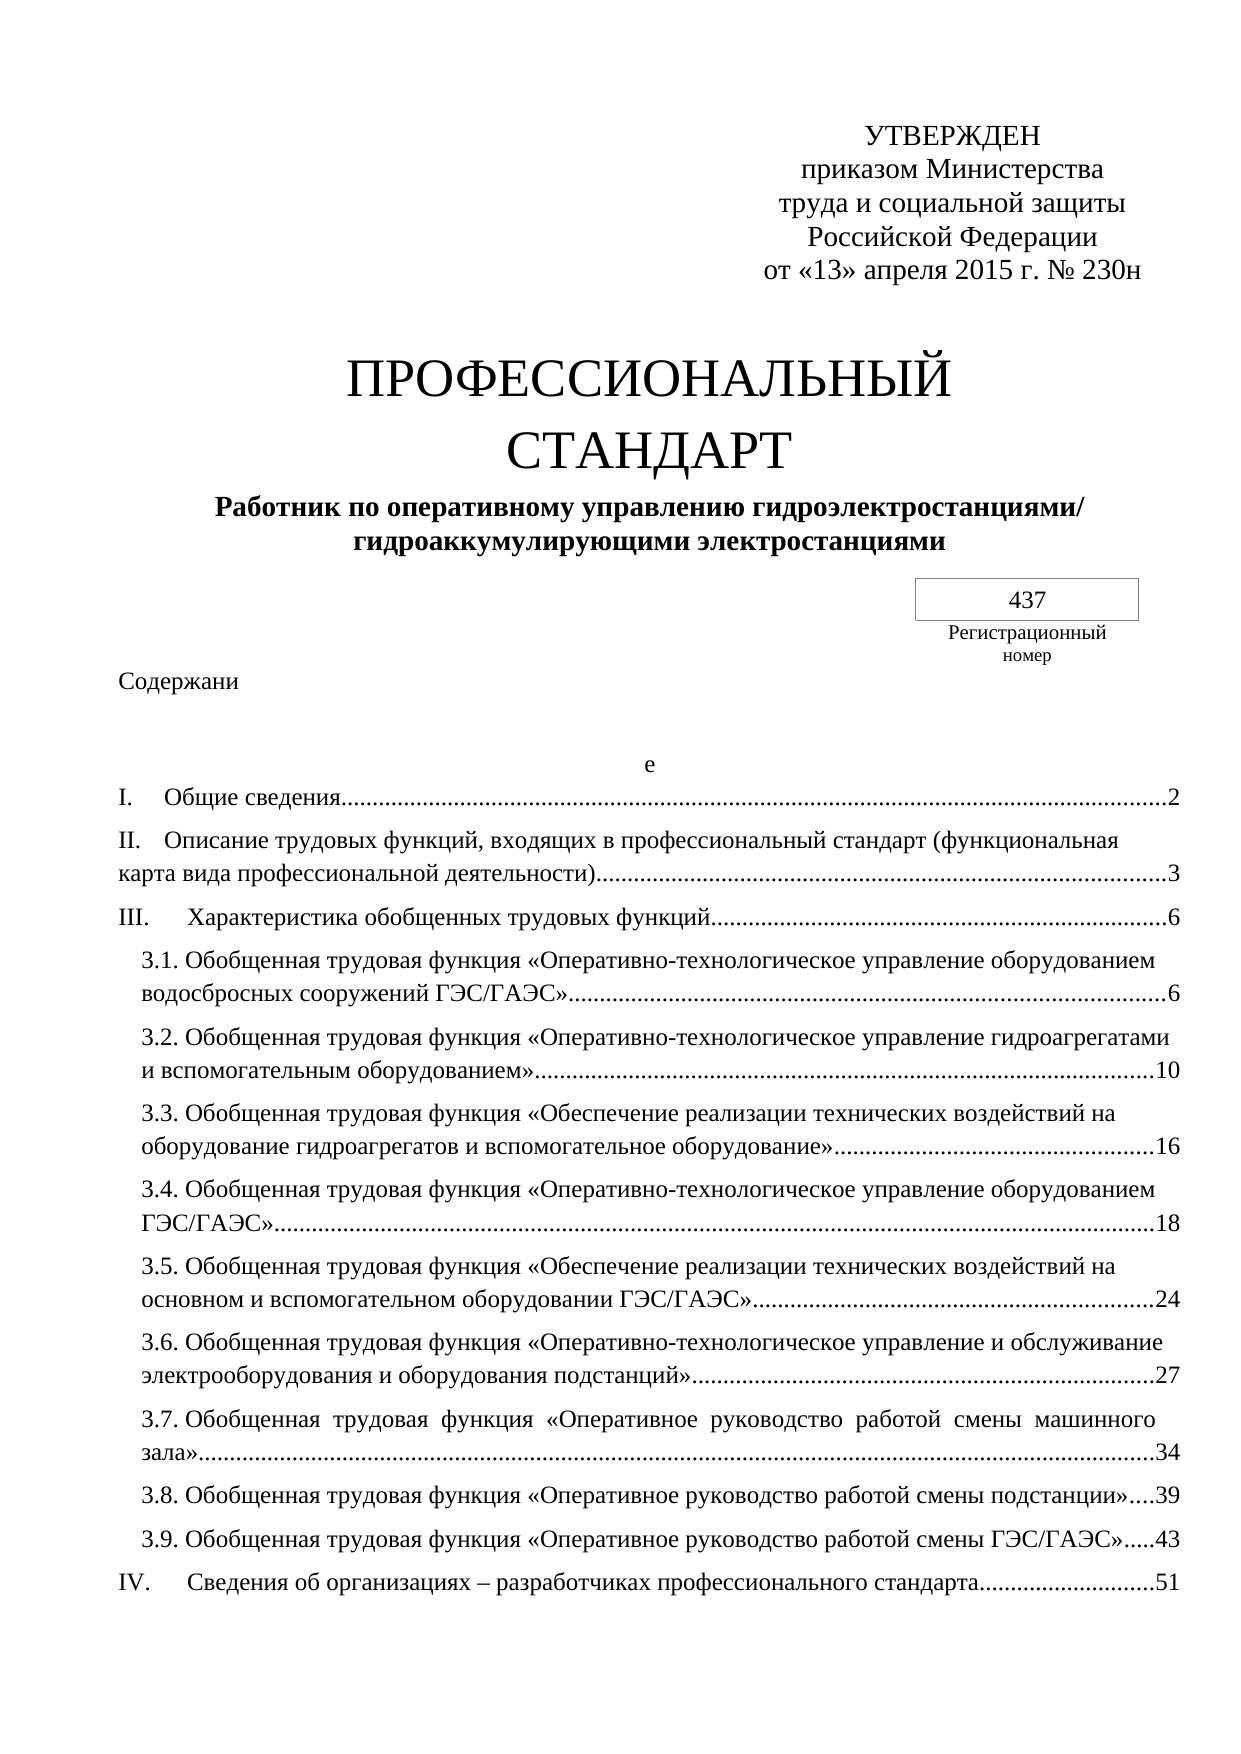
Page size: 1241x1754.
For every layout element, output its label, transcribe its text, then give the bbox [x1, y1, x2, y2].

text Работник по оперативному управлению гидроэлектростанциями/ гидроаккумулирующими электростанциями [118, 489, 1181, 557]
text приказом Министерства [723, 152, 1181, 185]
text СТАНДАРТ [118, 418, 1181, 480]
text труда и социальной защиты Российской Федерации [723, 185, 1181, 252]
text от «13» апреля 2015 г. № 230н [723, 252, 1181, 286]
text УТВЕРЖДЕН [723, 118, 1181, 152]
table_cell Регистрационный номер [916, 621, 1139, 666]
table_header 437 [916, 579, 1138, 620]
text ПРОФЕССИОНАЛЬНЫЙ [118, 346, 1181, 409]
